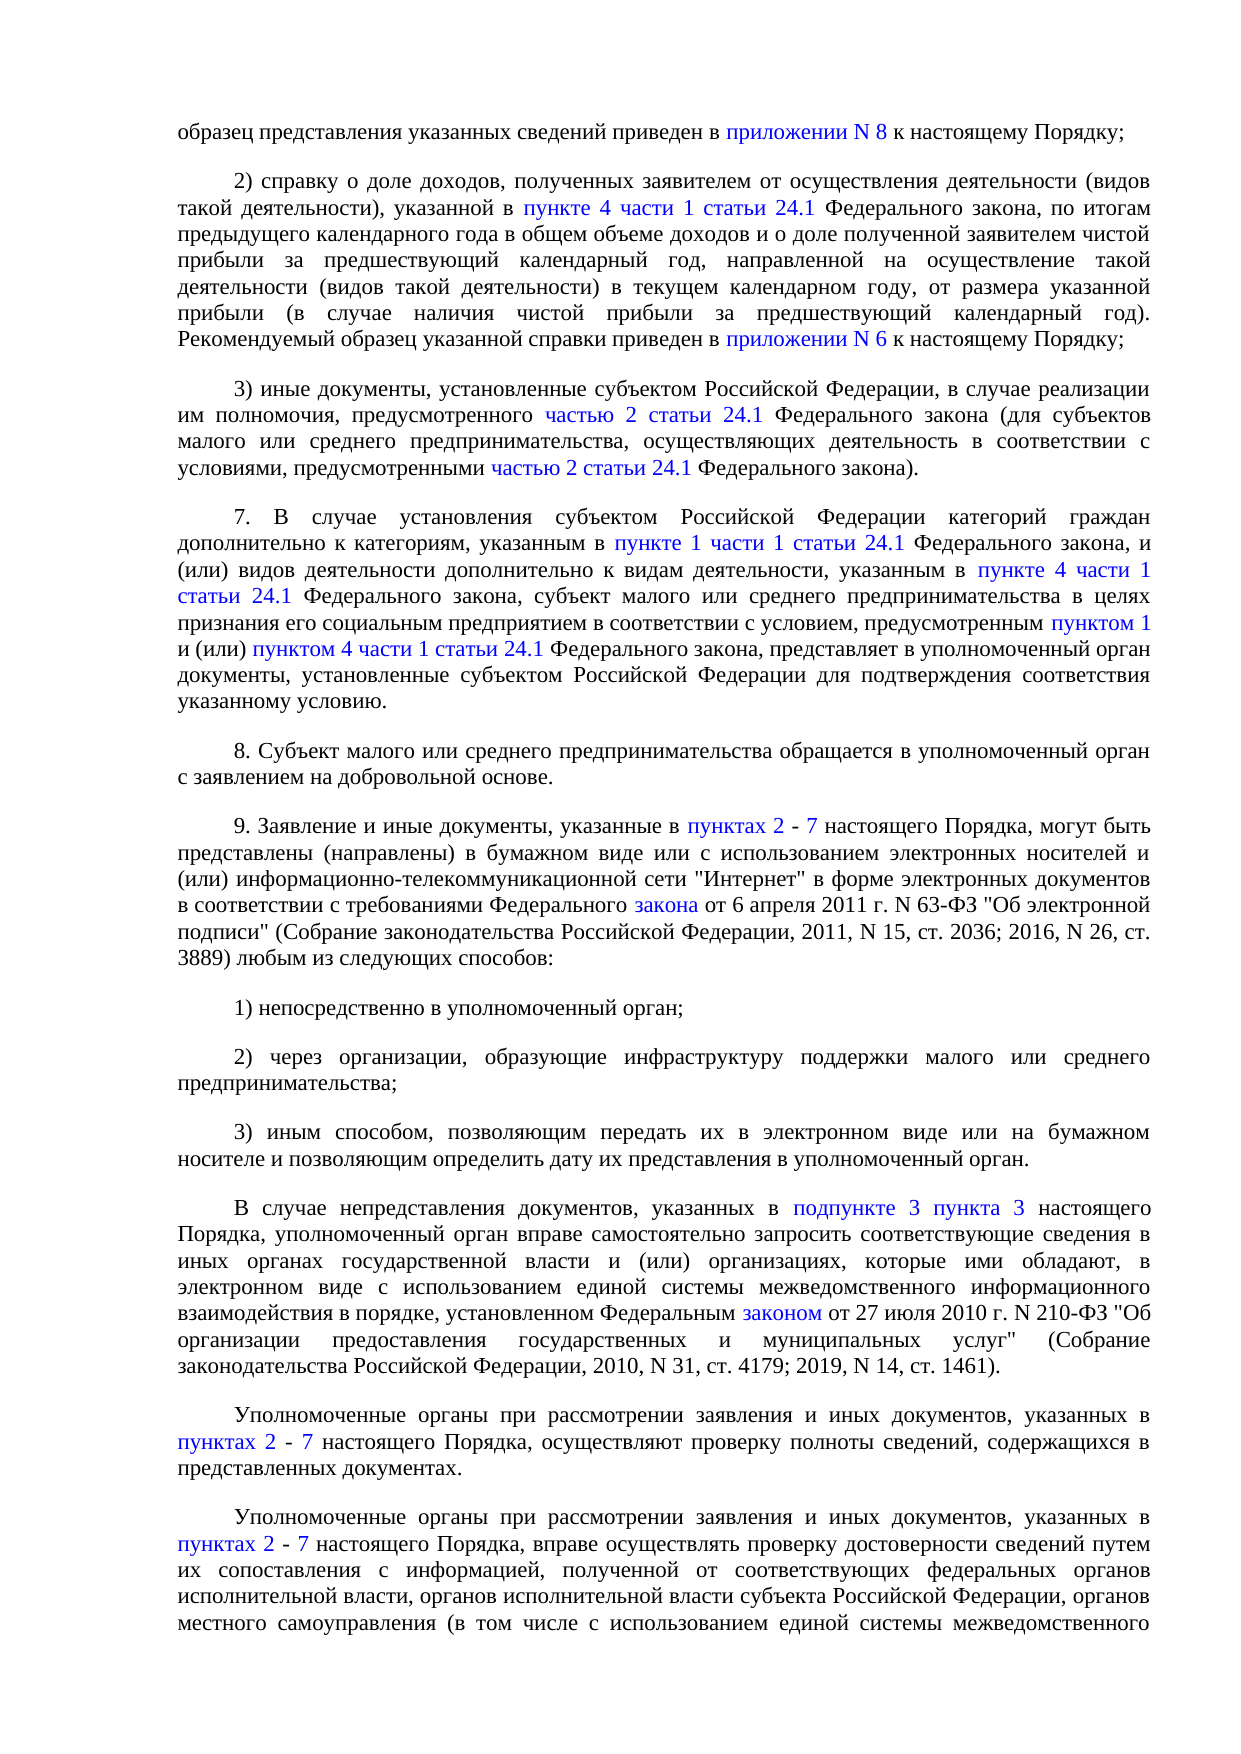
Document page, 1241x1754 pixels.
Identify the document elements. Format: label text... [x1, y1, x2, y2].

text 7. В случае установления субъектом Российской Федерации категорий граждан дополнительно к категориям, указанным в пункте 1 части 1 статьи 24.1 Федерального закона, и (или) видов деятельности дополнительно к видам деятельности, указанным в пункте 4 части 1 статьи 24.1 Федерального закона, субъект малого или среднего предпринимательства в целях признания его социальным предприятием в соответствии с условием, предусмотренным пунктом 1 и (или) пунктом 4 части 1 статьи 24.1 Федерального закона, представляет в уполномоченный орган документы, установленные субъектом Российской Федерации для подтверждения соответствия указанному условию. [177, 503, 1152, 714]
text 8. Субъект малого или среднего предпринимательства обращается в уполномоченный орган с заявлением на добровольной основе. [177, 737, 1152, 789]
text В случае непредставления документов, указанных в подпункте 3 пункта 3 настоящего Порядка, уполномоченный орган вправе самостоятельно запросить соответствующие сведения в иных органах государственной власти и (или) организациях, которые ими обладают, в электронном виде с использованием единой системы межведомственного информационного взаимодействия в порядке, установленном Федеральным законом от 27 июля 2010 г. N 210-ФЗ "Об организации предоставления государственных и муниципальных услуг" (Собрание законодательства Российской Федерации, 2010, N 31, ст. 4179; 2019, N 14, ст. 1461). [177, 1194, 1152, 1378]
text Уполномоченные органы при рассмотрении заявления и иных документов, указанных в пунктах 2 - 7 настоящего Порядка, осуществляют проверку полноты сведений, содержащихся в представленных документах. [177, 1401, 1152, 1481]
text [177, 1503, 1152, 1635]
text 3) иным способом, позволяющим передать их в электронном виде или на бумажном носителе и позволяющим определить дату их представления в уполномоченный орган. [177, 1118, 1152, 1171]
text 3) иные документы, установленные субъектом Российской Федерации, в случае реализации им полномочия, предусмотренного частью 2 статьи 24.1 Федерального закона (для субъектов малого или среднего предпринимательства, осуществляющих деятельность в соответствии с условиями, предусмотренными частью 2 статьи 24.1 Федерального закона). [177, 375, 1152, 480]
text 9. Заявление и иные документы, указанные в пунктах 2 - 7 настоящего Порядка, могут быть представлены (направлены) в бумажном виде или с использованием электронных носителей и (или) информационно-телекоммуникационной сети "Интернет" в форме электронных документов в соответствии с требованиями Федерального закона от 6 апреля 2011 г. N 63-ФЗ "Об электронной подписи" (Собрание законодательства Российской Федерации, 2011, N 15, ст. 2036; 2016, N 26, ст. 3889) любым из следующих способов: [177, 812, 1152, 971]
text 2) через организации, образующие инфраструктуру поддержки малого или среднего предпринимательства; [177, 1043, 1152, 1096]
text 1) непосредственно в уполномоченный орган; [177, 993, 1152, 1020]
text 2) справку о доле доходов, полученных заявителем от осуществления деятельности (видов такой деятельности), указанной в пункте 4 части 1 статьи 24.1 Федерального закона, по итогам предыдущего календарного года в общем объеме доходов и о доле полученной заявителем чистой прибыли за предшествующий календарный год, направленной на осуществление такой деятельности (видов такой деятельности) в текущем календарном году, от размера указанной прибыли (в случае наличия чистой прибыли за предшествующий календарный год). Рекомендуемый образец указанной справки приведен в приложении N 6 к настоящему Порядку; [177, 167, 1152, 352]
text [177, 118, 1152, 144]
